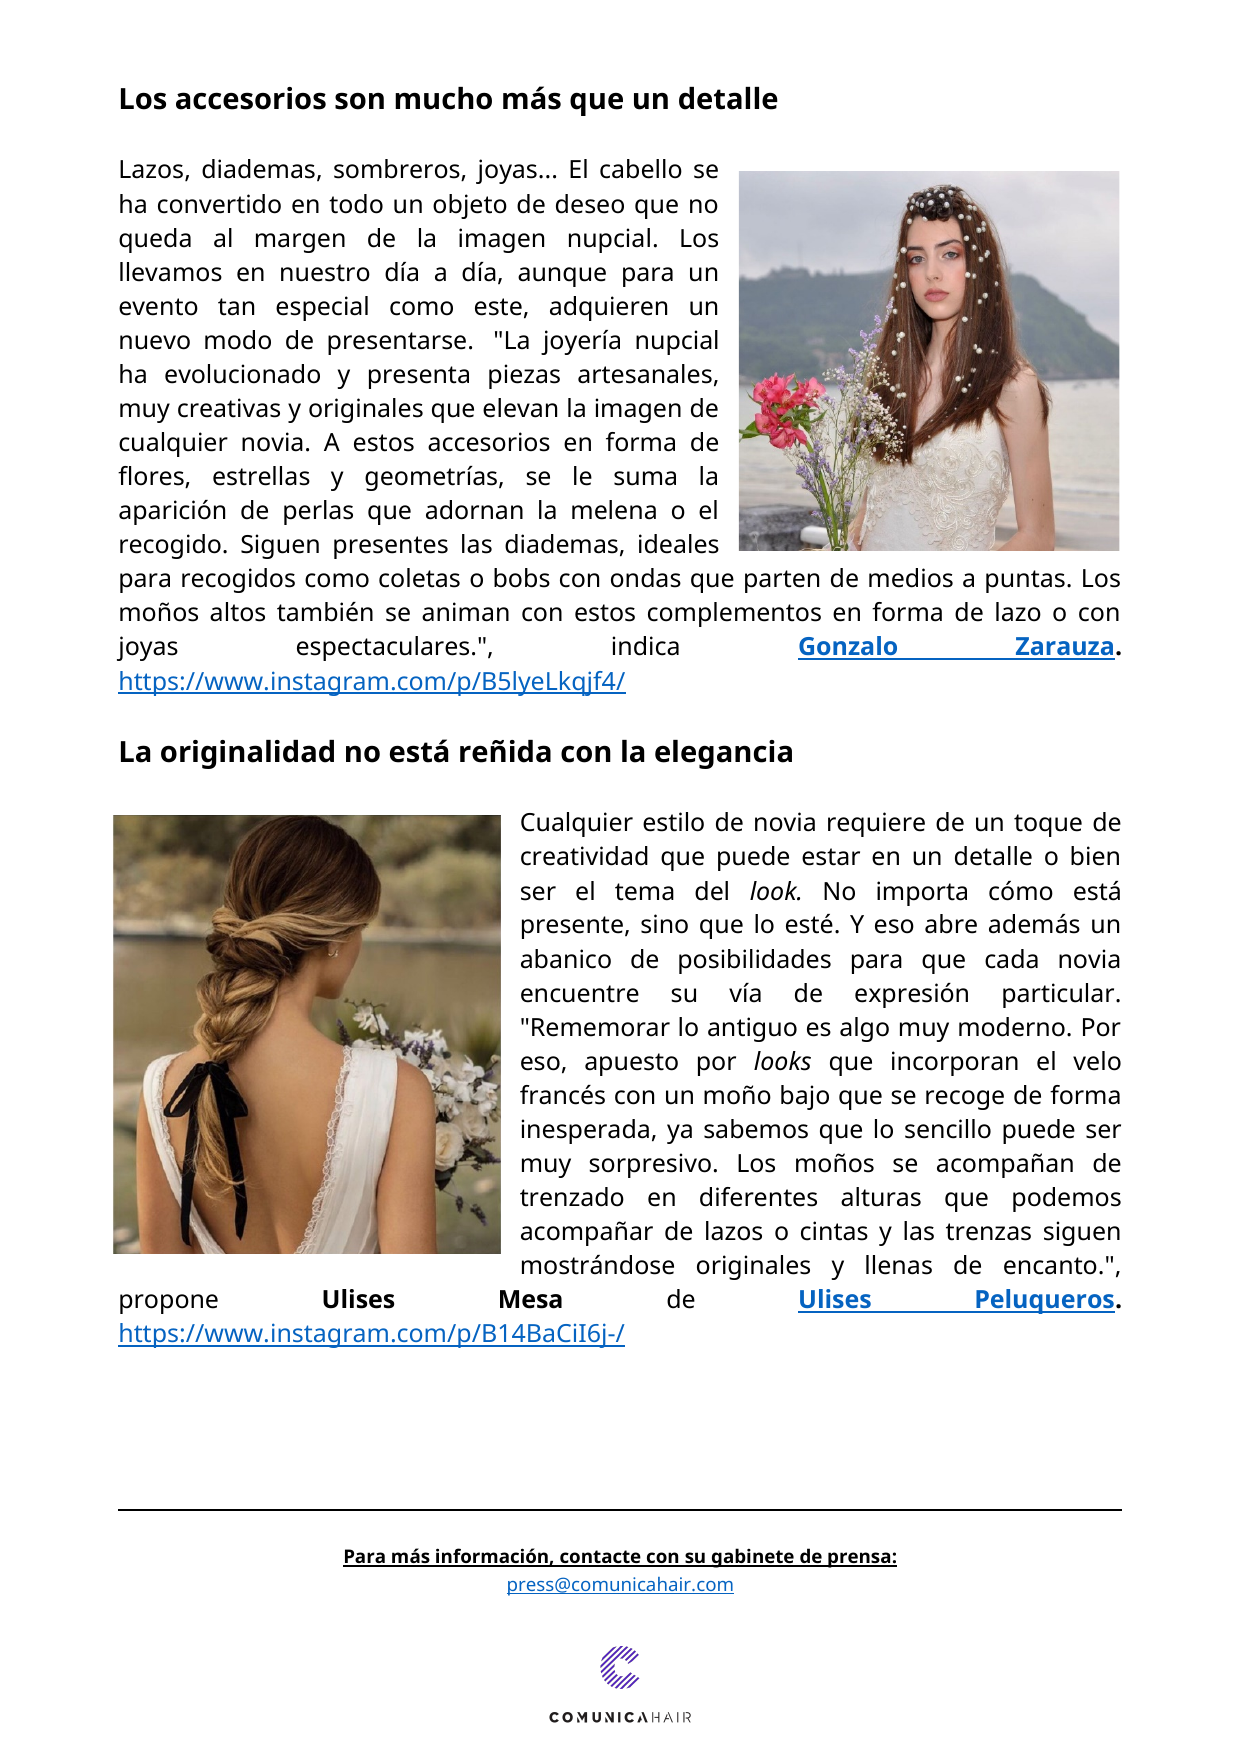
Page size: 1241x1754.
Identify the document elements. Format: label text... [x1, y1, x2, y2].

picture [112, 815, 501, 1254]
picture [537, 1629, 703, 1745]
text Los accesorios son mucho más que un detalle [118, 78, 1122, 118]
picture [738, 171, 1120, 551]
text La originalidad no está reñida con la elegancia [118, 731, 1122, 771]
